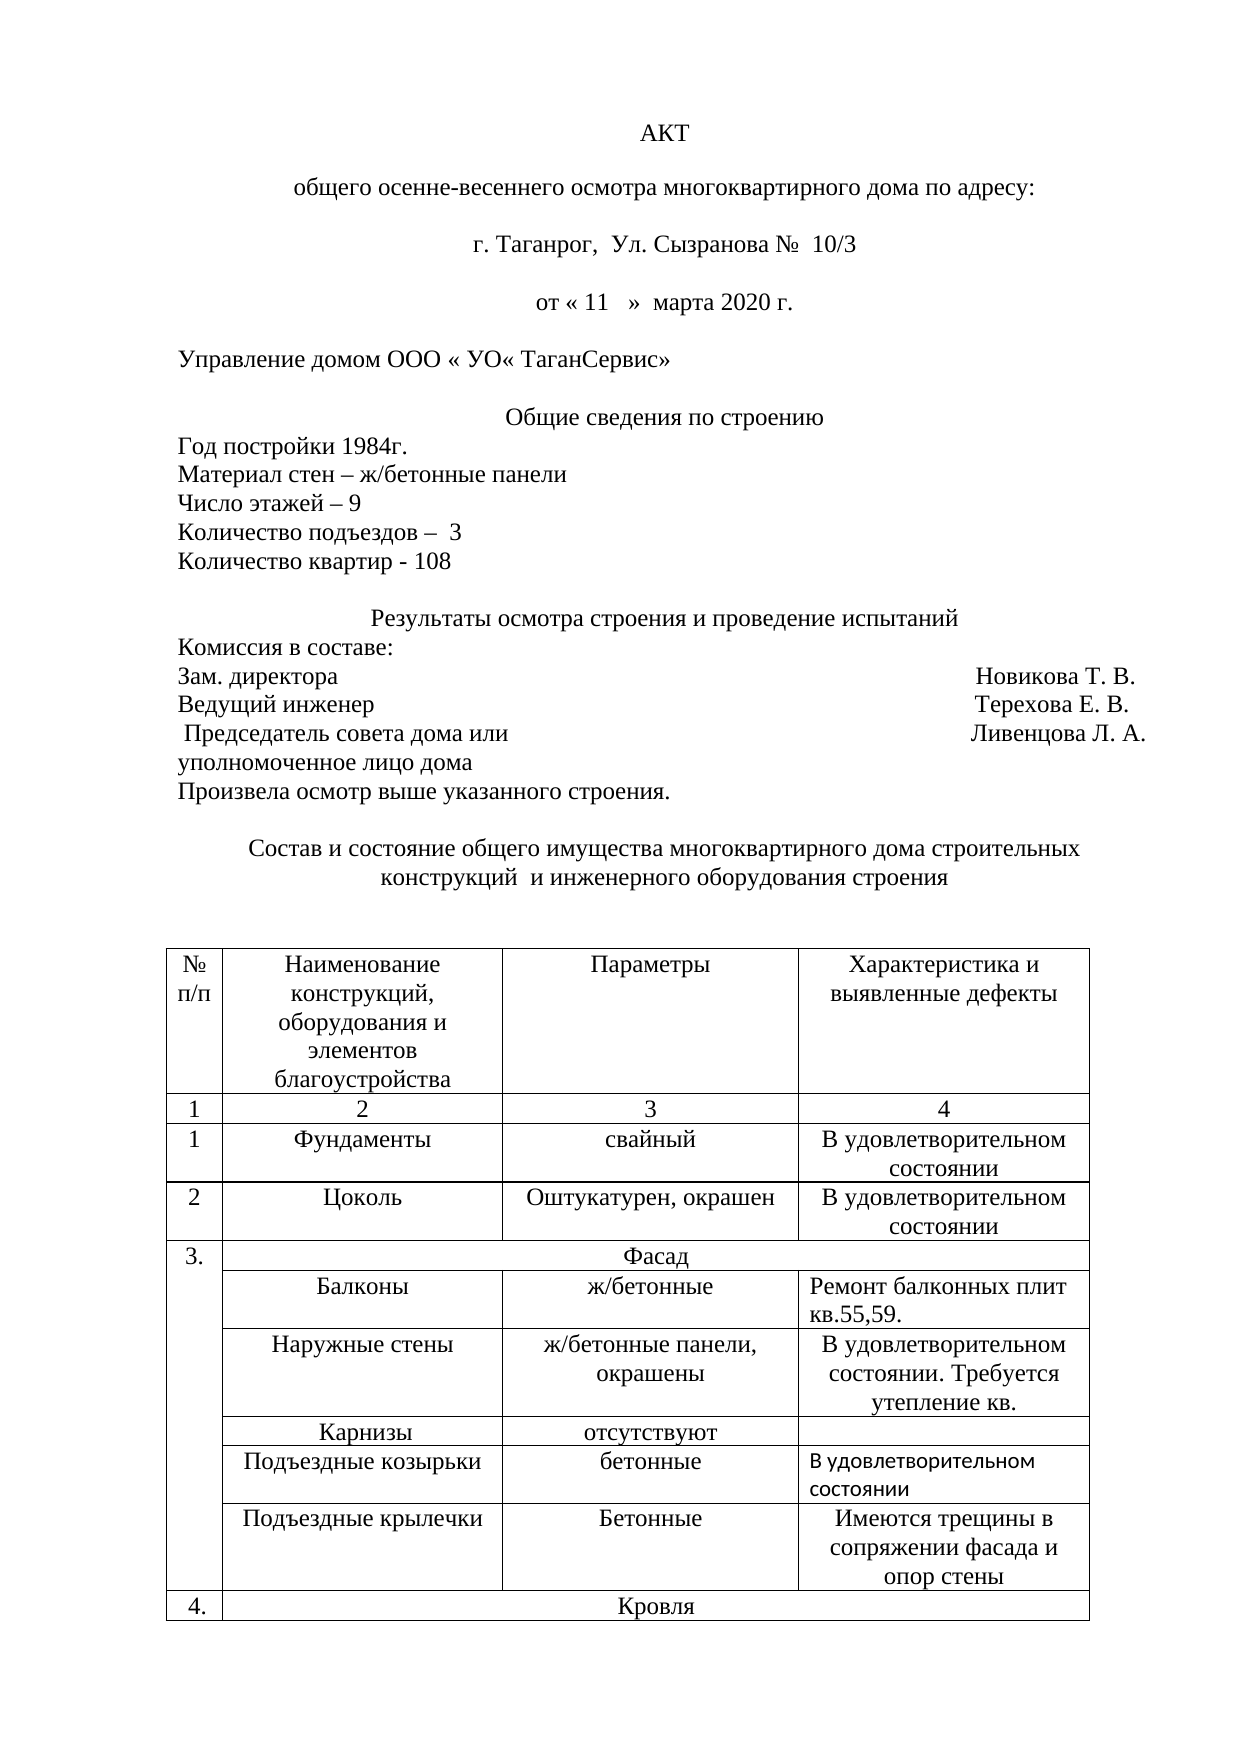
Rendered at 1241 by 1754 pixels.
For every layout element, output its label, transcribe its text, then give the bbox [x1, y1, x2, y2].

table_cell 3 [503, 1094, 798, 1123]
text Председатель совета дома или Ливенцова Л. А. [177, 718, 1152, 747]
table_cell ж/бетонные [503, 1271, 798, 1328]
text Общие сведения по строению [177, 402, 1152, 431]
text Ведущий инженер Терехова Е. В. [177, 689, 1152, 718]
table_cell отсутствуют [503, 1417, 798, 1445]
text Состав и состояние общего имущества многоквартирного дома строительных конструкций и инженерного оборудования строения [177, 833, 1152, 891]
table_cell [799, 1417, 1089, 1445]
table_cell Имеются трещины в сопряжении фасада и опор стены [799, 1504, 1089, 1590]
text Число этажей – 9 [177, 488, 1152, 517]
table_cell Наружные стены [223, 1329, 502, 1416]
table_cell Карнизы [223, 1417, 502, 1445]
table_cell Балконы [223, 1271, 502, 1328]
table_header № п/п [167, 949, 222, 1093]
table_cell В удовлетворительном состоянии. Требуется утепление кв. [799, 1329, 1089, 1416]
table_header Наименование конструкций, оборудования и элементов благоустройства [223, 949, 502, 1093]
table_cell 1 [167, 1124, 222, 1181]
text Год постройки 1984г. [177, 431, 1152, 459]
table_cell ж/бетонные панели, окрашены [503, 1329, 798, 1416]
text Произвела осмотр выше указанного строения. [177, 776, 1152, 804]
table_header Характеристика и выявленные дефекты [799, 949, 1089, 1093]
text общего осенне-весеннего осмотра многоквартирного дома по адресу: [177, 172, 1152, 201]
text Материал стен – ж/бетонные панели [177, 459, 1152, 488]
table_cell В удовлетворительном состоянии [799, 1124, 1089, 1181]
table_cell Бетонные [503, 1504, 798, 1590]
table_cell Оштукатурен, окрашен [503, 1183, 798, 1240]
text Зам. директора Новикова Т. В. [177, 661, 1152, 689]
table_cell Подъездные козырьки [223, 1446, 502, 1502]
table_cell Подъездные крылечки [223, 1504, 502, 1590]
table_cell В удовлетворительном состоянии [799, 1183, 1089, 1240]
table_cell 4. [167, 1591, 222, 1619]
table_cell бетонные [503, 1446, 798, 1502]
text Комиссия в составе: [177, 632, 1152, 661]
table_cell В удовлетворительном состоянии [799, 1446, 1089, 1502]
text Управление домом ООО « УО« ТаганСервис» [177, 344, 1152, 373]
text Количество квартир - 108 [177, 546, 1152, 574]
table_cell Цоколь [223, 1183, 502, 1240]
table_cell 4 [799, 1094, 1089, 1123]
text уполномоченное лицо дома [177, 747, 1152, 776]
table_cell Кровля [223, 1591, 1089, 1619]
table_cell Фасад [223, 1241, 1089, 1270]
table_cell 3. [167, 1241, 222, 1590]
text Результаты осмотра строения и проведение испытаний [177, 603, 1152, 632]
table_cell свайный [503, 1124, 798, 1181]
table_cell Фундаменты [223, 1124, 502, 1181]
text АКТ [177, 118, 1152, 147]
table_header Параметры [503, 949, 798, 1093]
text г. Таганрог, Ул. Сызранова № 10/3 [177, 229, 1152, 258]
text от « 11 » марта 2020 г. [177, 287, 1152, 316]
table_cell Ремонт балконных плит кв.55,59. [799, 1271, 1089, 1328]
table_cell 1 [167, 1094, 222, 1123]
table_cell 2 [223, 1094, 502, 1123]
text Количество подъездов – 3 [177, 517, 1152, 546]
table_cell 2 [167, 1183, 222, 1240]
